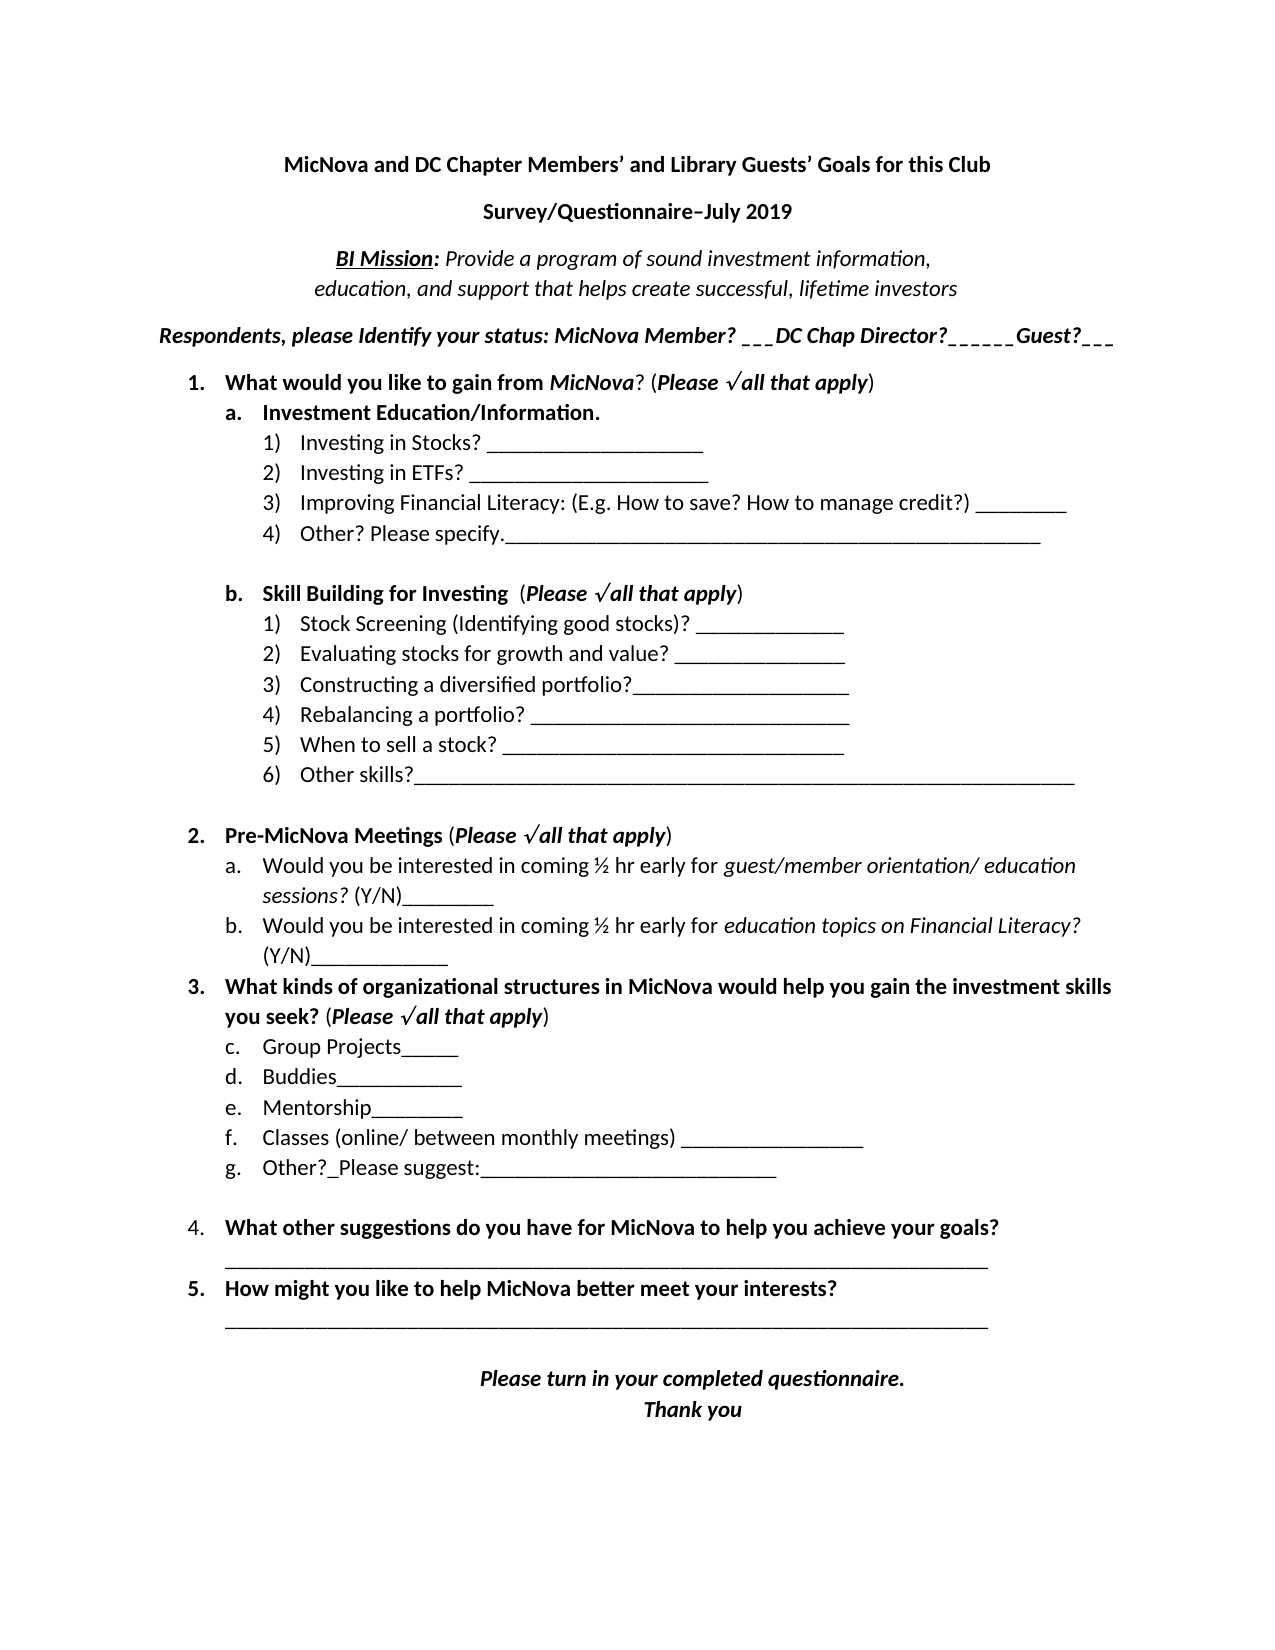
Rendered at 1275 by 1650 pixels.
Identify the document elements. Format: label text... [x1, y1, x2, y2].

text Respondents, please Identify your status: MicNova Member? ___DC Chap Director?______Guest?___ [150, 321, 1125, 349]
list Rebalancing a portfolio? ____________________________ [262, 700, 1125, 728]
list ___________________________________________________________________ [225, 1304, 1125, 1332]
list Evaluating stocks for growth and value? _______________ [262, 639, 1125, 668]
list Improving Financial Literacy: (E.g. How to save? How to manage credit?) ________ [262, 488, 1125, 517]
list Buddies___________ [225, 1062, 1125, 1091]
text MicNova and DC Chapter Members’ and Library Guests’ Goals for this Club [150, 150, 1125, 178]
list Thank you [262, 1395, 1125, 1423]
list What would you like to gain from MicNova? (Please all that apply) [187, 368, 1125, 396]
text BI Mission: Provide a program of sound investment information, education, and support that helps create successful, lifetime investors [150, 244, 1125, 302]
list Other?_Please suggest:__________________________ [225, 1153, 1125, 1181]
list Group Projects_____ [225, 1032, 1125, 1060]
list Investment Education/Information. [225, 398, 1125, 426]
text Survey/Questionnaire–July 2019 [150, 197, 1125, 225]
list Other skills?__________________________________________________________ [262, 760, 1125, 788]
list Stock Screening (Identifying good stocks)? _____________ [262, 609, 1125, 637]
list Skill Building for Investing (Please all that apply) [225, 579, 1125, 607]
list Mentorship________ [225, 1093, 1125, 1121]
list Classes (online/ between monthly meetings) ________________ [225, 1123, 1125, 1151]
list Would you be interested in coming ½ hr early for education topics on Financial Literacy? (Y/N)____________ [225, 911, 1125, 970]
list When to sell a stock? ______________________________ [262, 730, 1125, 758]
list Would you be interested in coming ½ hr early for guest/member orientation/ education sessions? (Y/N)________ [225, 851, 1125, 909]
list Investing in Stocks? ___________________ [262, 428, 1125, 456]
list Pre-MicNova Meetings (Please all that apply) [187, 821, 1125, 849]
list What kinds of organizational structures in MicNova would help you gain the investment skills you seek? (Please all that apply) [187, 972, 1125, 1030]
list Investing in ETFs? _____________________ [262, 458, 1125, 486]
list What other suggestions do you have for MicNova to help you achieve your goals? ___________________________________________________________________ [187, 1213, 1125, 1272]
list Please turn in your completed questionnaire. [262, 1364, 1125, 1393]
list Other? Please specify._______________________________________________ [262, 519, 1125, 577]
list Constructing a diversified portfolio?___________________ [262, 670, 1125, 698]
list How might you like to help MicNova better meet your interests? [187, 1274, 1125, 1302]
